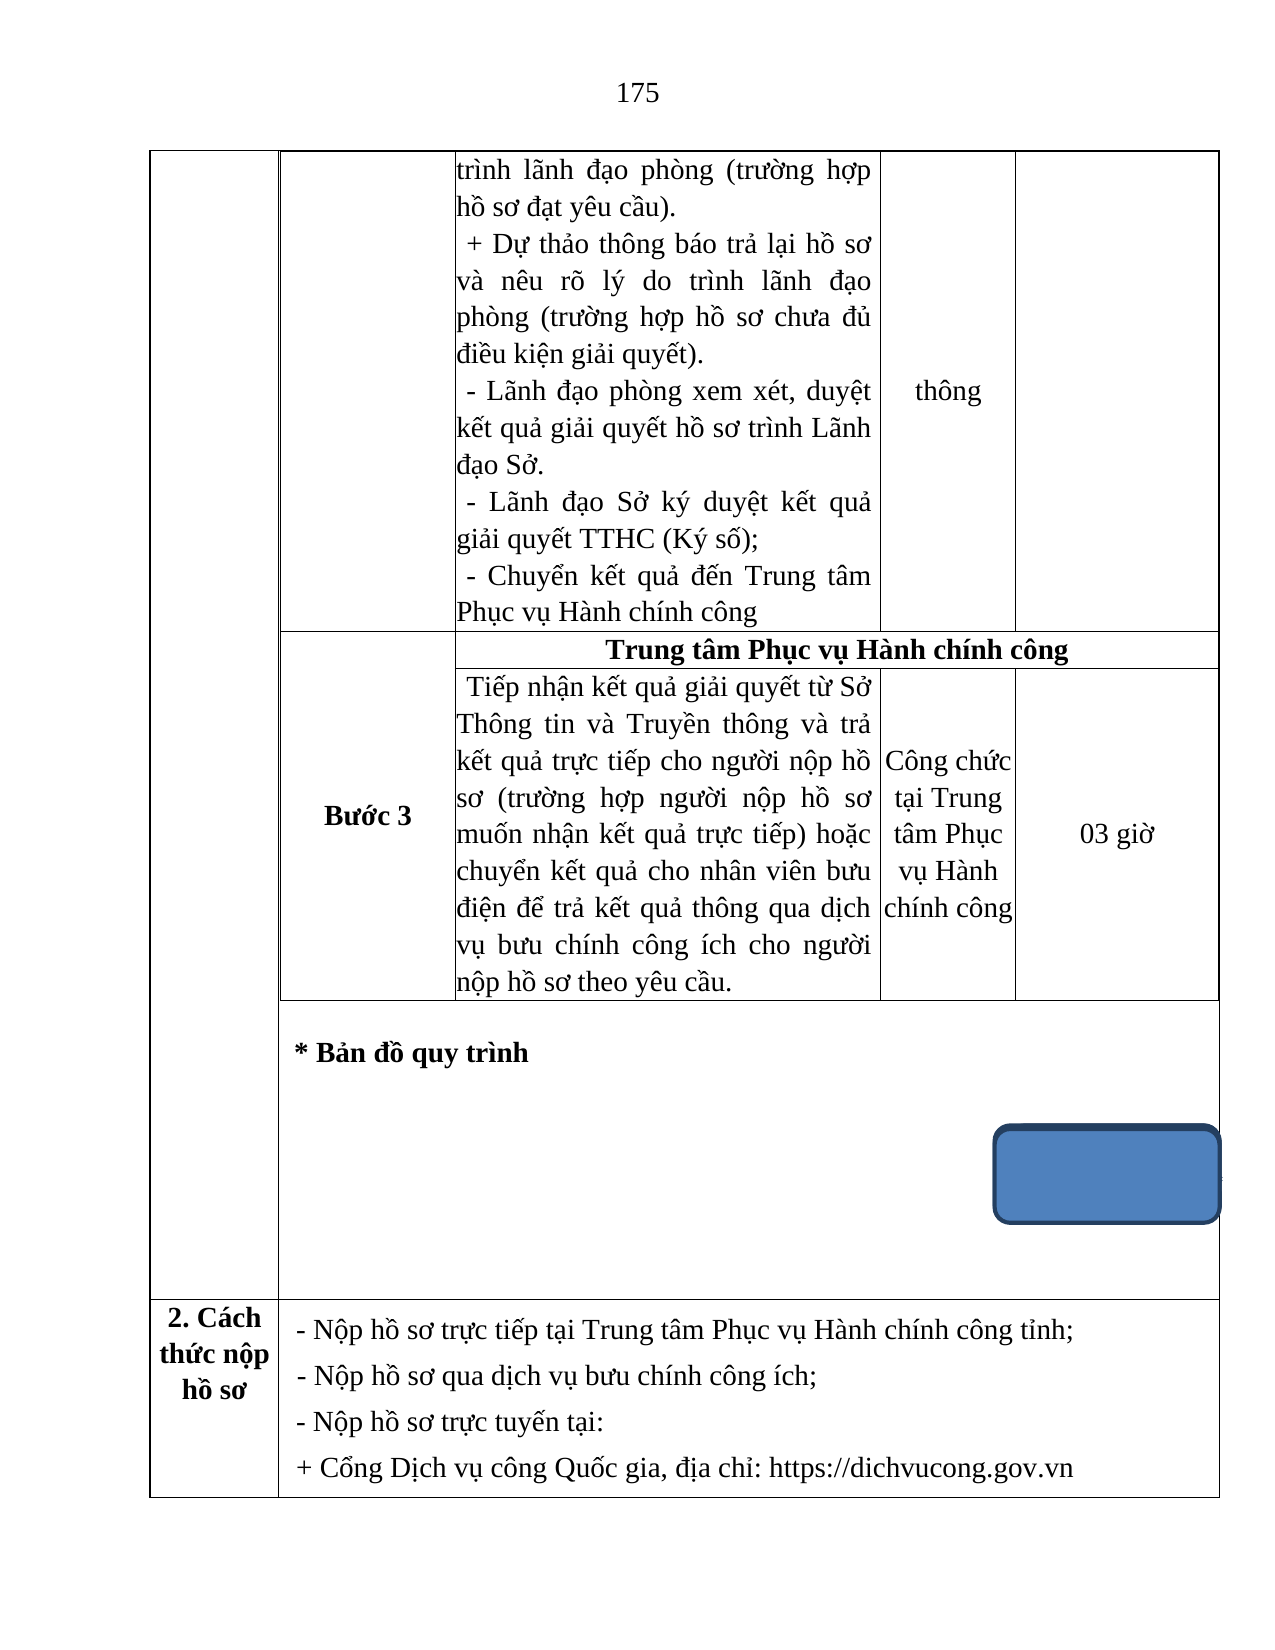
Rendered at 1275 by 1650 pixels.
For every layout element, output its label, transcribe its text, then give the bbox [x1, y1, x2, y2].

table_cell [151, 151, 278, 1299]
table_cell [151, 1300, 278, 1497]
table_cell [279, 1300, 1219, 1497]
